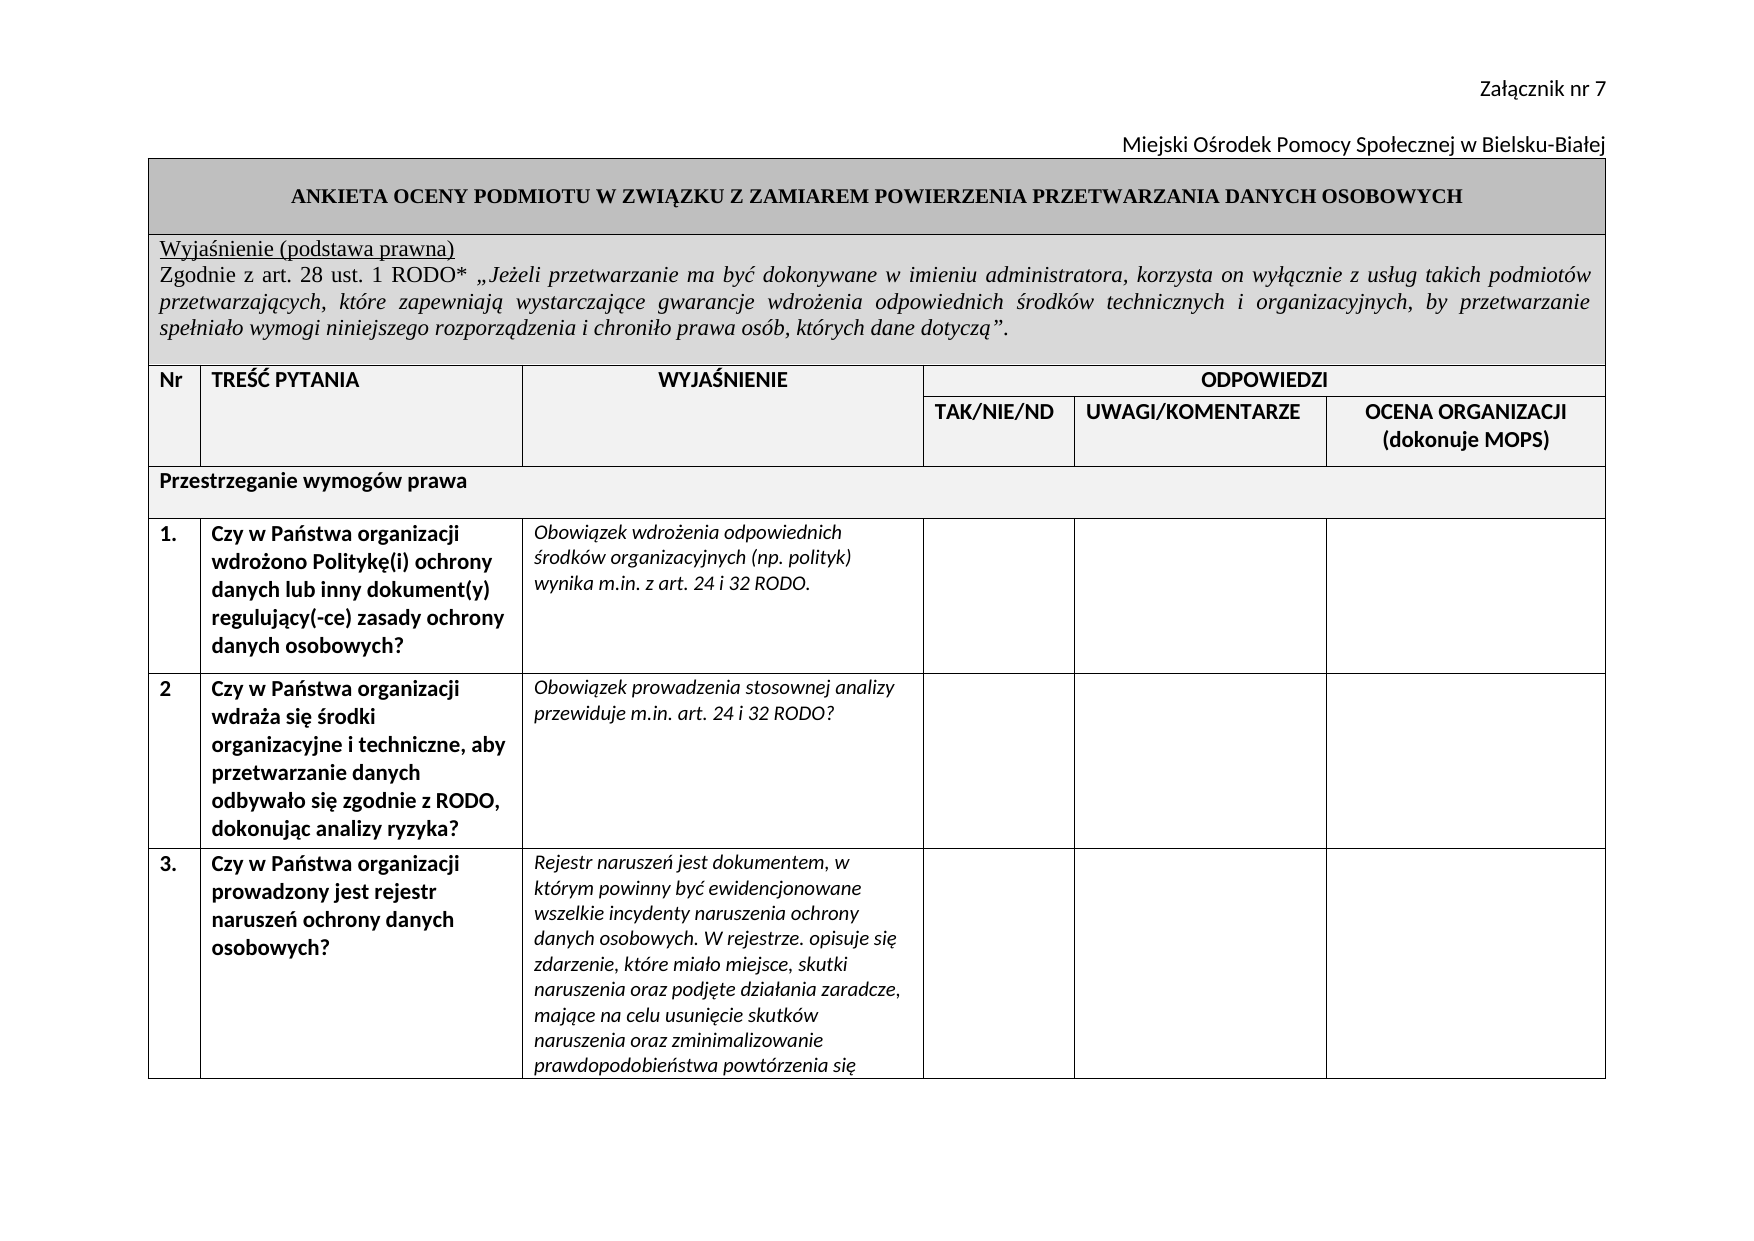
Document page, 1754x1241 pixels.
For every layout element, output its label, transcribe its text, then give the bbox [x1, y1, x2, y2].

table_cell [523, 849, 923, 1078]
table_cell [924, 519, 1074, 673]
table_cell WYJAŚNIENIE [523, 366, 923, 466]
table_cell [1327, 519, 1605, 673]
table_cell OCENA ORGANIZACJI (dokonuje MOPS) [1327, 397, 1605, 466]
table_cell UWAGI/KOMENTARZE [1075, 397, 1326, 466]
table_cell TREŚĆ PYTANIA [201, 366, 522, 466]
table_cell Przestrzeganie wymogów prawa [149, 467, 1605, 518]
table_cell [1075, 519, 1326, 673]
table_cell 3. [149, 849, 200, 1078]
table_cell [1327, 849, 1605, 1078]
table_cell TAK/NIE/ND [924, 397, 1074, 466]
table_cell [1075, 849, 1326, 1078]
table_cell [924, 674, 1074, 848]
table_header ANKIETA OCENY PODMIOTU W ZWIĄZKU Z ZAMIAREM POWIERZENIA PRZETWARZANIA DANYCH OSOBOWYCH [149, 159, 1605, 234]
table_cell Czy w Państwa organizacji wdraża się środki organizacyjne i techniczne, aby przetwarzanie danych odbywało się zgodnie z RODO, dokonując analizy ryzyka? [201, 674, 522, 848]
table_cell [1075, 674, 1326, 848]
table_cell 1. [149, 519, 200, 673]
table_cell Czy w Państwa organizacji wdrożono Politykę(i) ochrony danych lub inny dokument(y) regulujący(-ce) zasady ochrony danych osobowych? [201, 519, 522, 673]
table_cell Obowiązek wdrożenia odpowiednich środków organizacyjnych (np. polityk) wynika m.in. z art. 24 i 32 RODO. [523, 519, 923, 673]
table_cell Nr [149, 366, 200, 466]
table_cell 2 [149, 674, 200, 848]
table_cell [201, 849, 522, 1078]
table_cell Obowiązek prowadzenia stosownej analizy przewiduje m.in. art. 24 i 32 RODO? [523, 674, 923, 848]
table_cell ODPOWIEDZI [924, 366, 1605, 396]
table_cell [924, 849, 1074, 1078]
table_cell [1327, 674, 1605, 848]
table_cell Wyjaśnienie (podstawa prawna) Zgodnie z art. 28 ust. 1 RODO* „Jeżeli przetwarzanie ma być dokonywane w imieniu administratora, korzysta on wyłącznie z usług takich podmiotów przetwarzających, które zapewniają wystarczające gwarancje wdrożenia odpowiednich środków technicznych i organizacyjnych, by przetwarzanie spełniało wymogi niniejszego rozporządzenia i chroniło prawa osób, których dane dotyczą”. [149, 235, 1605, 364]
